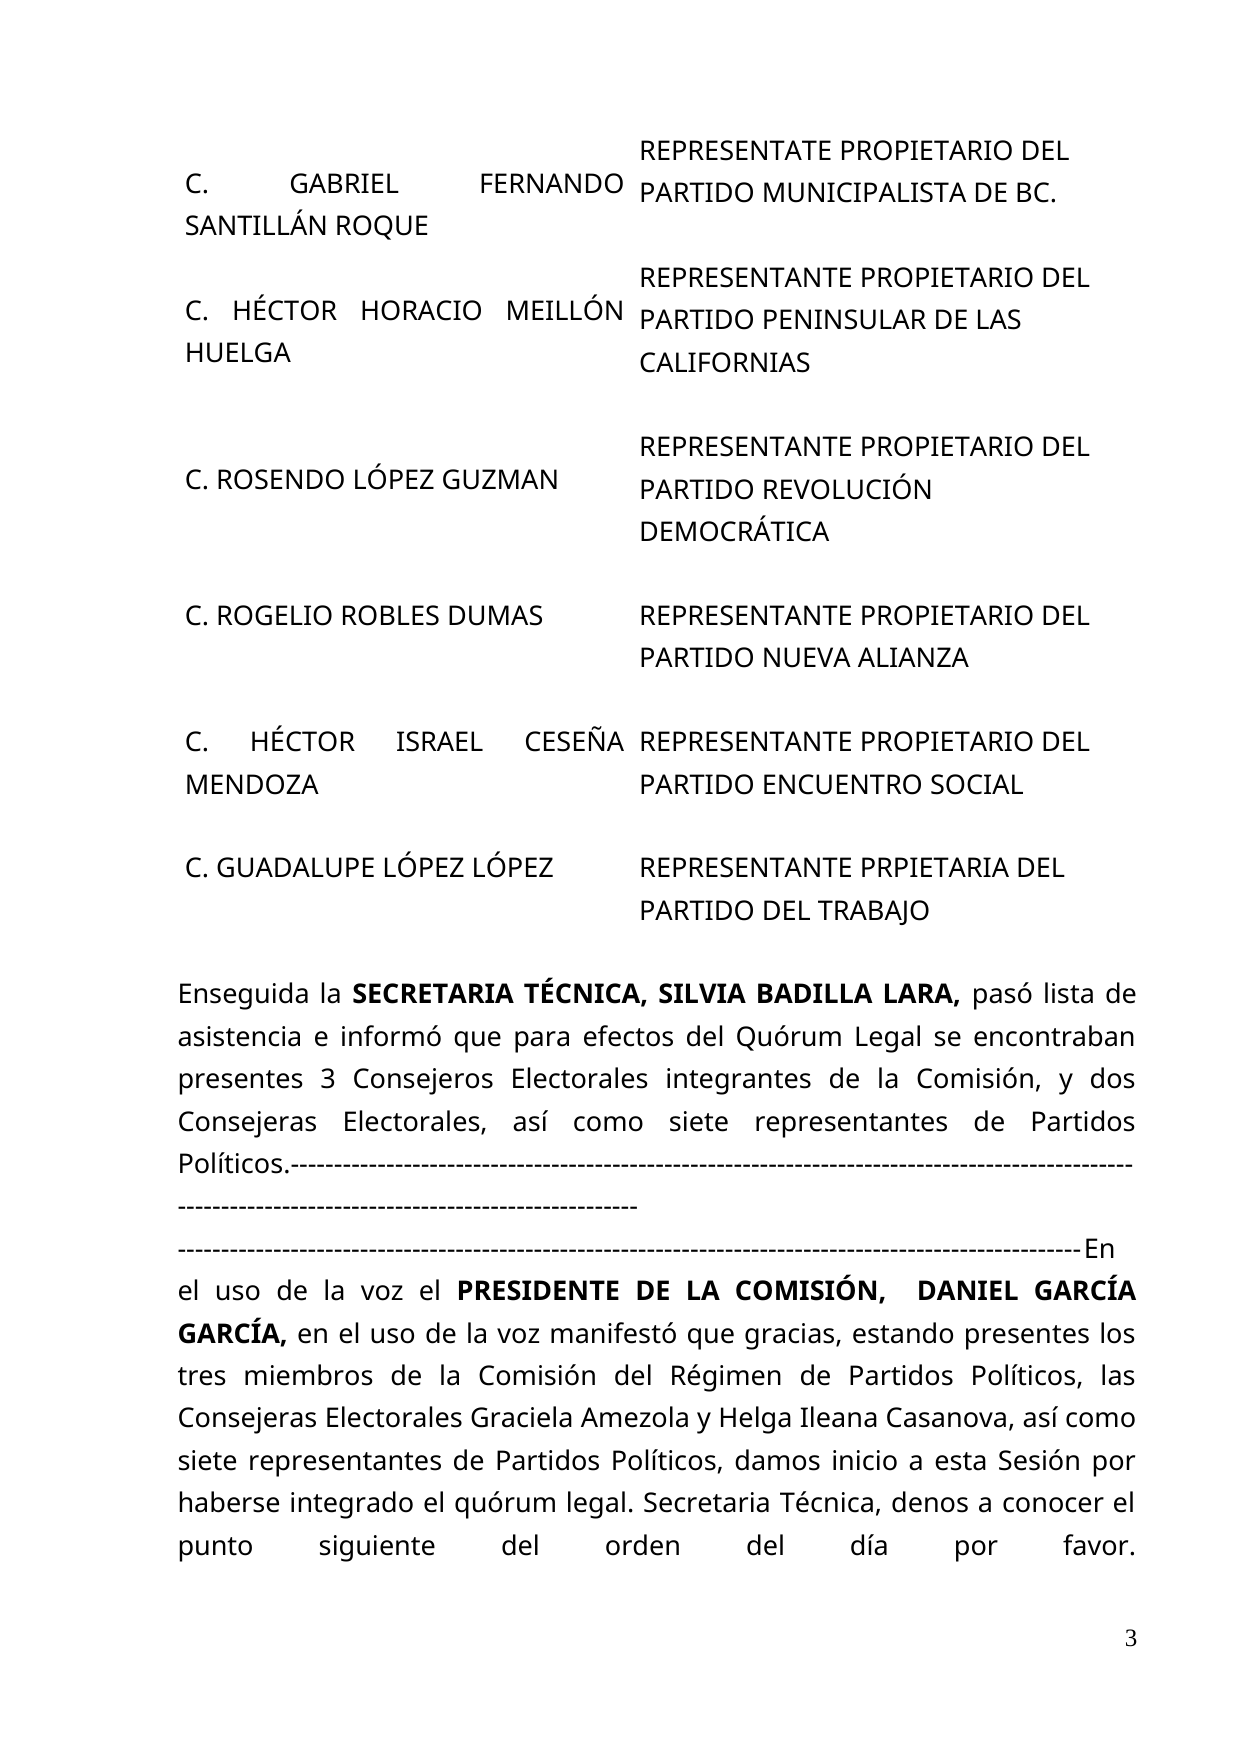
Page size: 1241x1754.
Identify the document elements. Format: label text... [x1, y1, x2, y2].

table_cell REPRESENTANTE PRPIETARIA DEL PARTIDO DEL TRABAJO [632, 849, 1129, 932]
table_cell C. GUADALUPE LÓPEZ LÓPEZ [177, 849, 632, 932]
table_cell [177, 89, 632, 596]
text Enseguida la SECRETARIA TÉCNICA, SILVIA BADILLA LARA, pasó lista de asistencia e informó que para efectos del Quórum Legal se encontraban presentes 3 Consejeros Electorales integrantes de la Comisión, y dos Consejeras Electorales, así como siete representantes de Partidos Políticos.------------------------------------------------------------------------------------------------------------------------------------------------------ [177, 975, 1137, 1224]
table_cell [632, 89, 1129, 596]
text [177, 1229, 1137, 1563]
table_cell C. HÉCTOR ISRAEL CESEÑA MENDOZA [177, 723, 632, 849]
table_cell REPRESENTANTE PROPIETARIO DEL PARTIDO ENCUENTRO SOCIAL [632, 723, 1129, 849]
table_cell C. ROGELIO ROBLES DUMAS [177, 596, 632, 723]
table_cell REPRESENTANTE PROPIETARIO DEL PARTIDO NUEVA ALIANZA [632, 596, 1129, 723]
